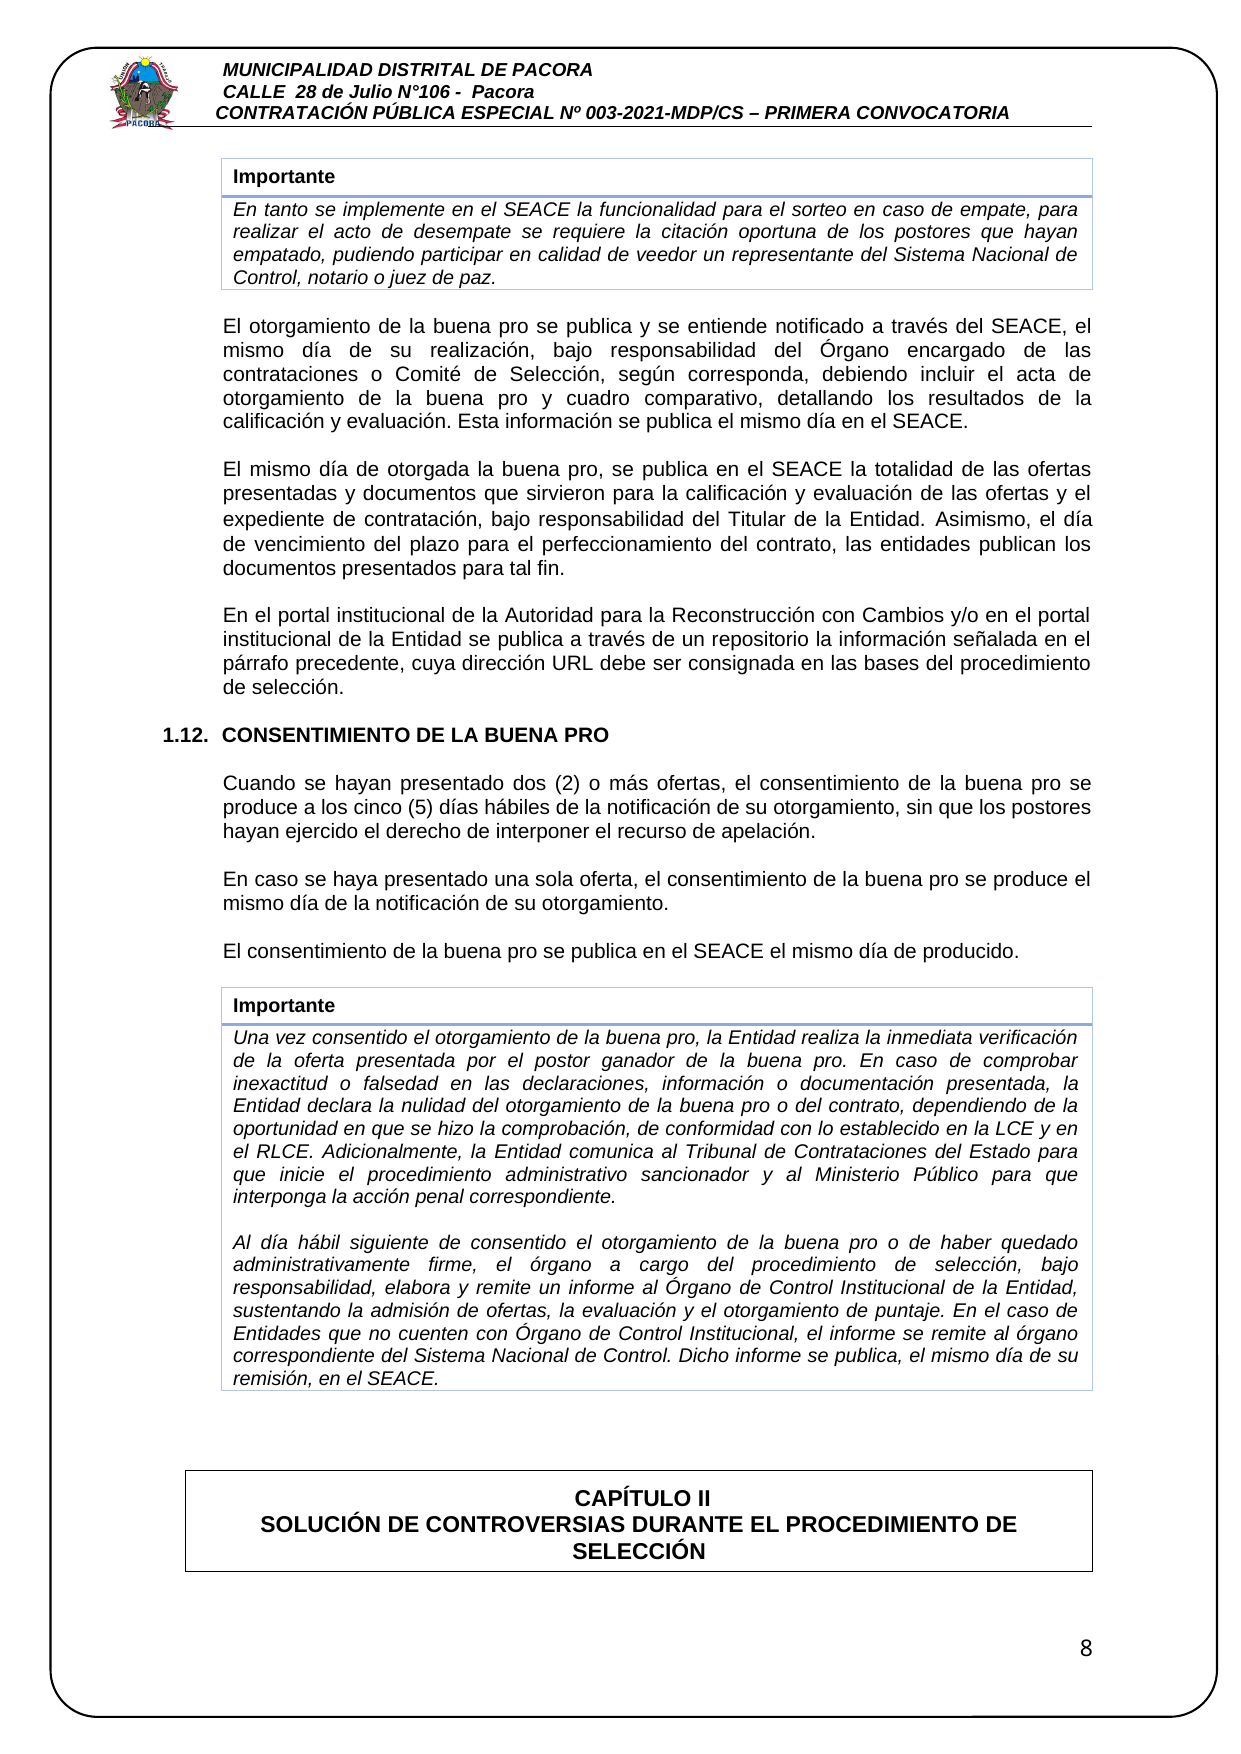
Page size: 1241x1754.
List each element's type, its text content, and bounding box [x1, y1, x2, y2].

text El consentimiento de la buena pro se publica en el SEACE el mismo día de producido. [223, 939, 1092, 963]
text El otorgamiento de la buena pro se publica y se entiende notificado a través del SEACE, el mismo día de su realización, bajo responsabilidad del Órgano encargado de las contrataciones o Comité de Selección, según corresponda, debiendo incluir el acta de otorgamiento de la buena pro y cuadro comparativo, detallando los resultados de la calificación y evaluación. Esta información se publica el mismo día en el SEACE. [223, 313, 1092, 433]
text El mismo día de otorgada la buena pro, se publica en el SEACE la totalidad de las ofertas presentadas y documentos que sirvieron para la calificación y evaluación de las ofertas y el expediente de contratación, bajo responsabilidad del Titular de la Entidad. Asimismo, el día de vencimiento del plazo para el perfeccionamiento del contrato, las entidades publican los documentos presentados para tal fin. [223, 457, 1092, 579]
text En caso se haya presentado una sola oferta, el consentimiento de la buena pro se produce el mismo día de la notificación de su otorgamiento. [223, 867, 1092, 915]
table_header CAPÍTULO II SOLUCIÓN DE CONTROVERSIAS DURANTE EL PROCEDIMIENTO DE SELECCIÓN [186, 1471, 1092, 1571]
table_cell En tanto se implemente en el SEACE la funcionalidad para el sorteo en caso de empate, para realizar el acto de desempate se requiere la citación oportuna de los postores que hayan empatado, pudiendo participar en calidad de veedor un representante del Sistema Nacional de Control, notario o juez de paz. [222, 198, 1092, 288]
text Cuando se hayan presentado dos (2) o más ofertas, el consentimiento de la buena pro se produce a los cinco (5) días hábiles de la notificación de su otorgamiento, sin que los postores hayan ejercido el derecho de interponer el recurso de apelación. [223, 771, 1092, 843]
text En el portal institucional de la Autoridad para la Reconstrucción con Cambios y/o en el portal institucional de la Entidad se publica a través de un repositorio la información señalada en el párrafo precedente, cuya dirección URL debe ser consignada en las bases del procedimiento de selección. [223, 603, 1092, 699]
picture [109, 56, 179, 130]
table_header Importante [222, 159, 1092, 194]
list CONSENTIMIENTO DE LA BUENA PRO [162, 723, 1092, 747]
table_header Importante [222, 988, 1092, 1023]
table_cell Una vez consentido el otorgamiento de la buena pro, la Entidad realiza la inmediata verificación de la oferta presentada por el postor ganador de la buena pro. En caso de comprobar inexactitud o falsedad en las declaraciones, información o documentación presentada, la Entidad declara la nulidad del otorgamiento de la buena pro o del contrato, dependiendo de la oportunidad en que se hizo la comprobación, de conformidad con lo establecido en la LCE y en el RLCE. Adicionalmente, la Entidad comunica al Tribunal de Contrataciones del Estado para que inicie el procedimiento administrativo sancionador y al Ministerio Público para que interponga la acción penal correspondiente. Al día hábil siguiente de consentido el otorgamiento de la buena pro o de haber quedado administrativamente firme, el órgano a cargo del procedimiento de selección, bajo responsabilidad, elabora y remite un informe al Órgano de Control Institucional de la Entidad, sustentando la admisión de ofertas, la evaluación y el otorgamiento de puntaje. En el caso de Entidades que no cuenten con Órgano de Control Institucional, el informe se remite al órgano correspondiente del Sistema Nacional de Control. Dicho informe se publica, el mismo día de su remisión, en el SEACE. [222, 1026, 1092, 1389]
